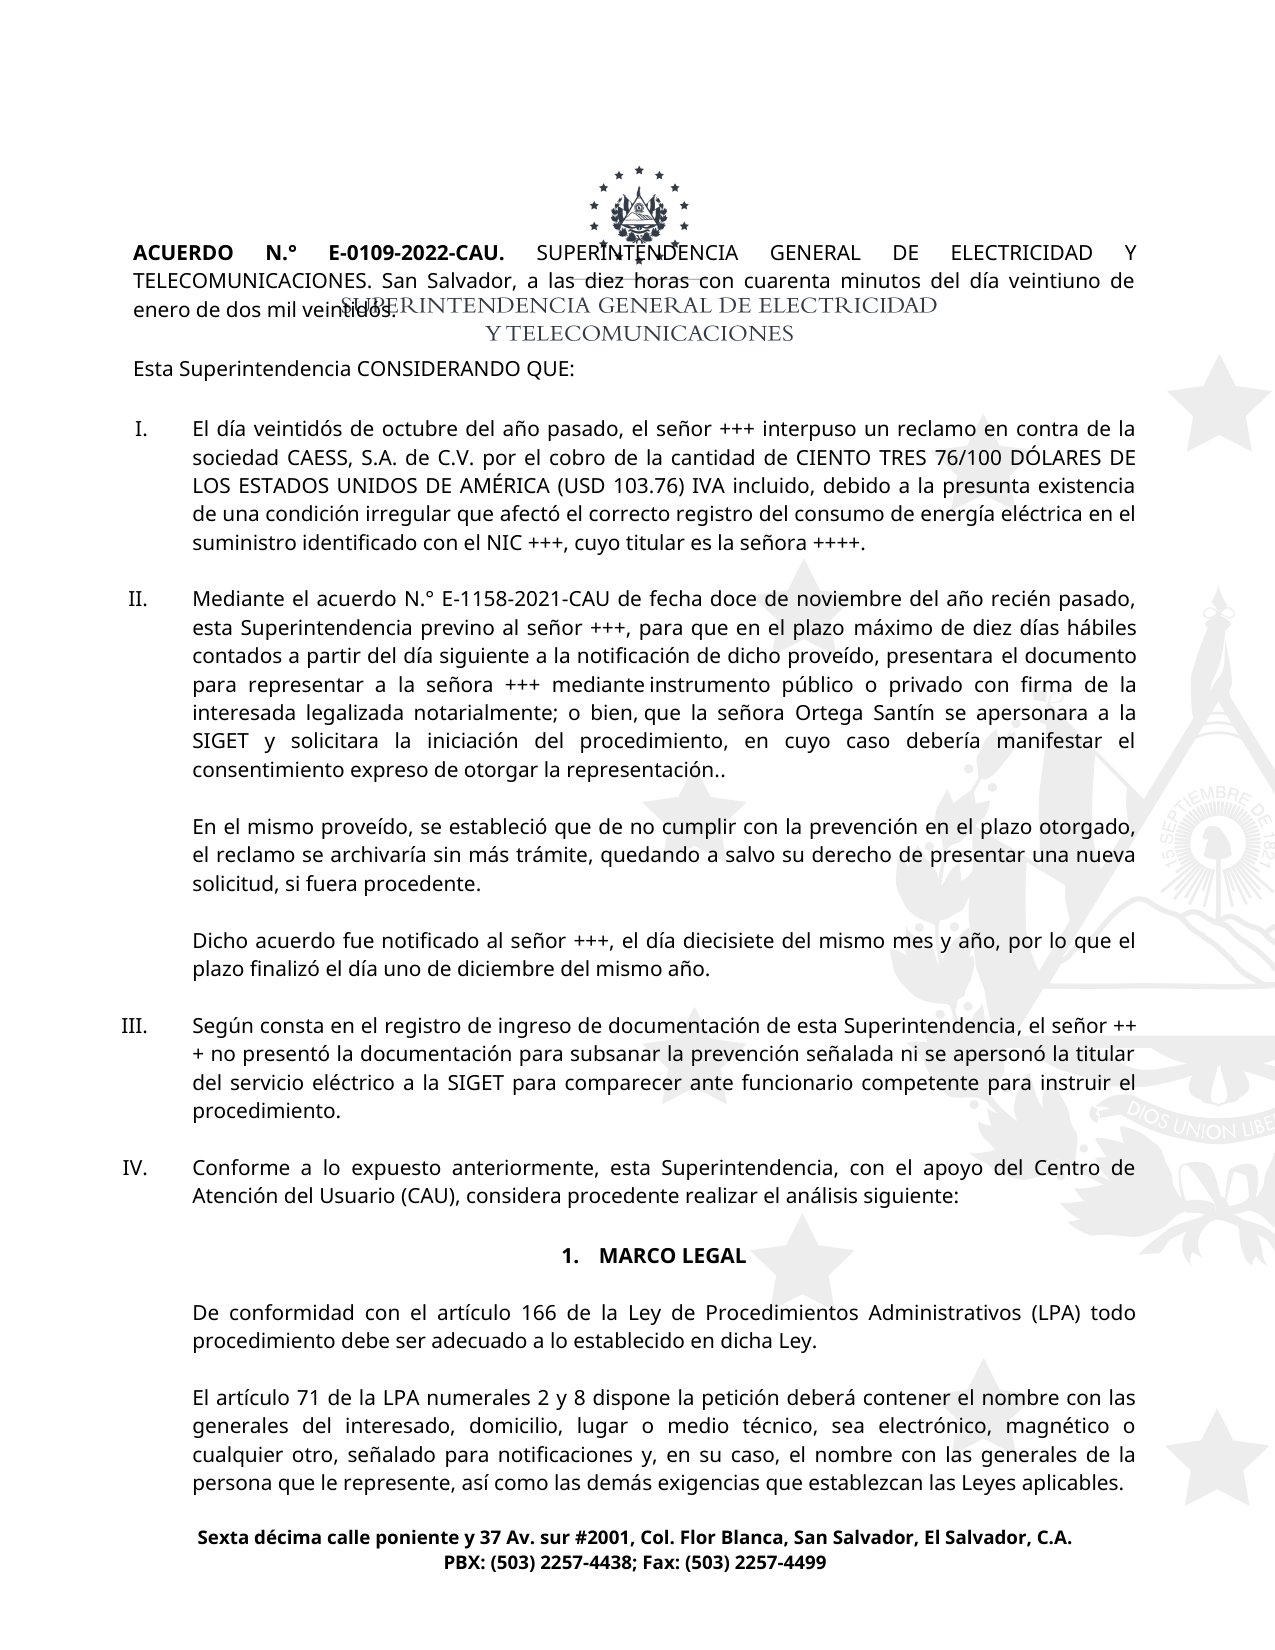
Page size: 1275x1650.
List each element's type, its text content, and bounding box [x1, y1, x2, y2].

list MARCO LEGAL [170, 1241, 1137, 1270]
text El artículo 71 de la LPA numerales 2 y 8 dispone la petición deberá contener el nombre con las generales del interesado, domicilio, lugar o medio técnico, sea electrónico, magnético o cualquier otro, señalado para notificaciones y, en su caso, el nombre con las generales de la persona que le represente, así como las demás exigencias que establezcan las Leyes aplicables. [192, 1383, 1137, 1497]
picture [1, 105, 1275, 1650]
list El día veintidós de octubre del año pasado, el señor +++ interpuso un reclamo en contra de la sociedad CAESS, S.A. de C.V. por el cobro de la cantidad de CIENTO TRES 76/100 DÓLARES DE LOS ESTADOS UNIDOS DE AMÉRICA (USD 103.76) IVA incluido, debido a la presunta existencia de una condición irregular que afectó el correcto registro del consumo de energía eléctrica en el suministro identificado con el NIC +++, cuyo titular es la señora ++++. [148, 414, 1137, 556]
list Mediante el acuerdo N.° E-1158-2021-CAU de fecha doce de noviembre del año recién pasado, esta Superintendencia previno al señor +++, para que en el plazo máximo de diez días hábiles contados a partir del día siguiente a la notificación de dicho proveído, presentara el documento para representar a la señora +++ mediante instrumento público o privado con firma de la interesada legalizada notarialmente; o bien, que la señora Ortega Santín se apersonara a la SIGET y solicitara la iniciación del procedimiento, en cuyo caso debería manifestar el consentimiento expreso de otorgar la representación.. [148, 584, 1137, 783]
text ACUERDO N.° E-0109-2022-CAU. SUPERINTENDENCIA GENERAL DE ELECTRICIDAD Y TELECOMUNICACIONES. San Salvador, a las diez horas con cuarenta minutos del día veintiuno de enero de dos mil veintidós. [133, 238, 1137, 323]
text De conformidad con el artículo 166 de la Ley de Procedimientos Administrativos (LPA) todo procedimiento debe ser adecuado a lo establecido en dicha Ley. [192, 1298, 1137, 1355]
list Según consta en el registro de ingreso de documentación de esta Superintendencia, el señor +++ no presentó la documentación para subsanar la prevención señalada ni se apersonó la titular del servicio eléctrico a la SIGET para comparecer ante funcionario competente para instruir el procedimiento. [148, 1011, 1137, 1125]
text Dicho acuerdo fue notificado al señor +++, el día diecisiete del mismo mes y año, por lo que el plazo finalizó el día uno de diciembre del mismo año. [192, 926, 1137, 983]
list Conforme a lo expuesto anteriormente, esta Superintendencia, con el apoyo del Centro de Atención del Usuario (CAU), considera procedente realizar el análisis siguiente: [148, 1153, 1137, 1210]
text En el mismo proveído, se estableció que de no cumplir con la prevención en el plazo otorgado, el reclamo se archivaría sin más trámite, quedando a salvo su derecho de presentar una nueva solicitud, si fuera procedente. [192, 812, 1137, 897]
text Esta Superintendencia CONSIDERANDO QUE: [133, 354, 1137, 383]
